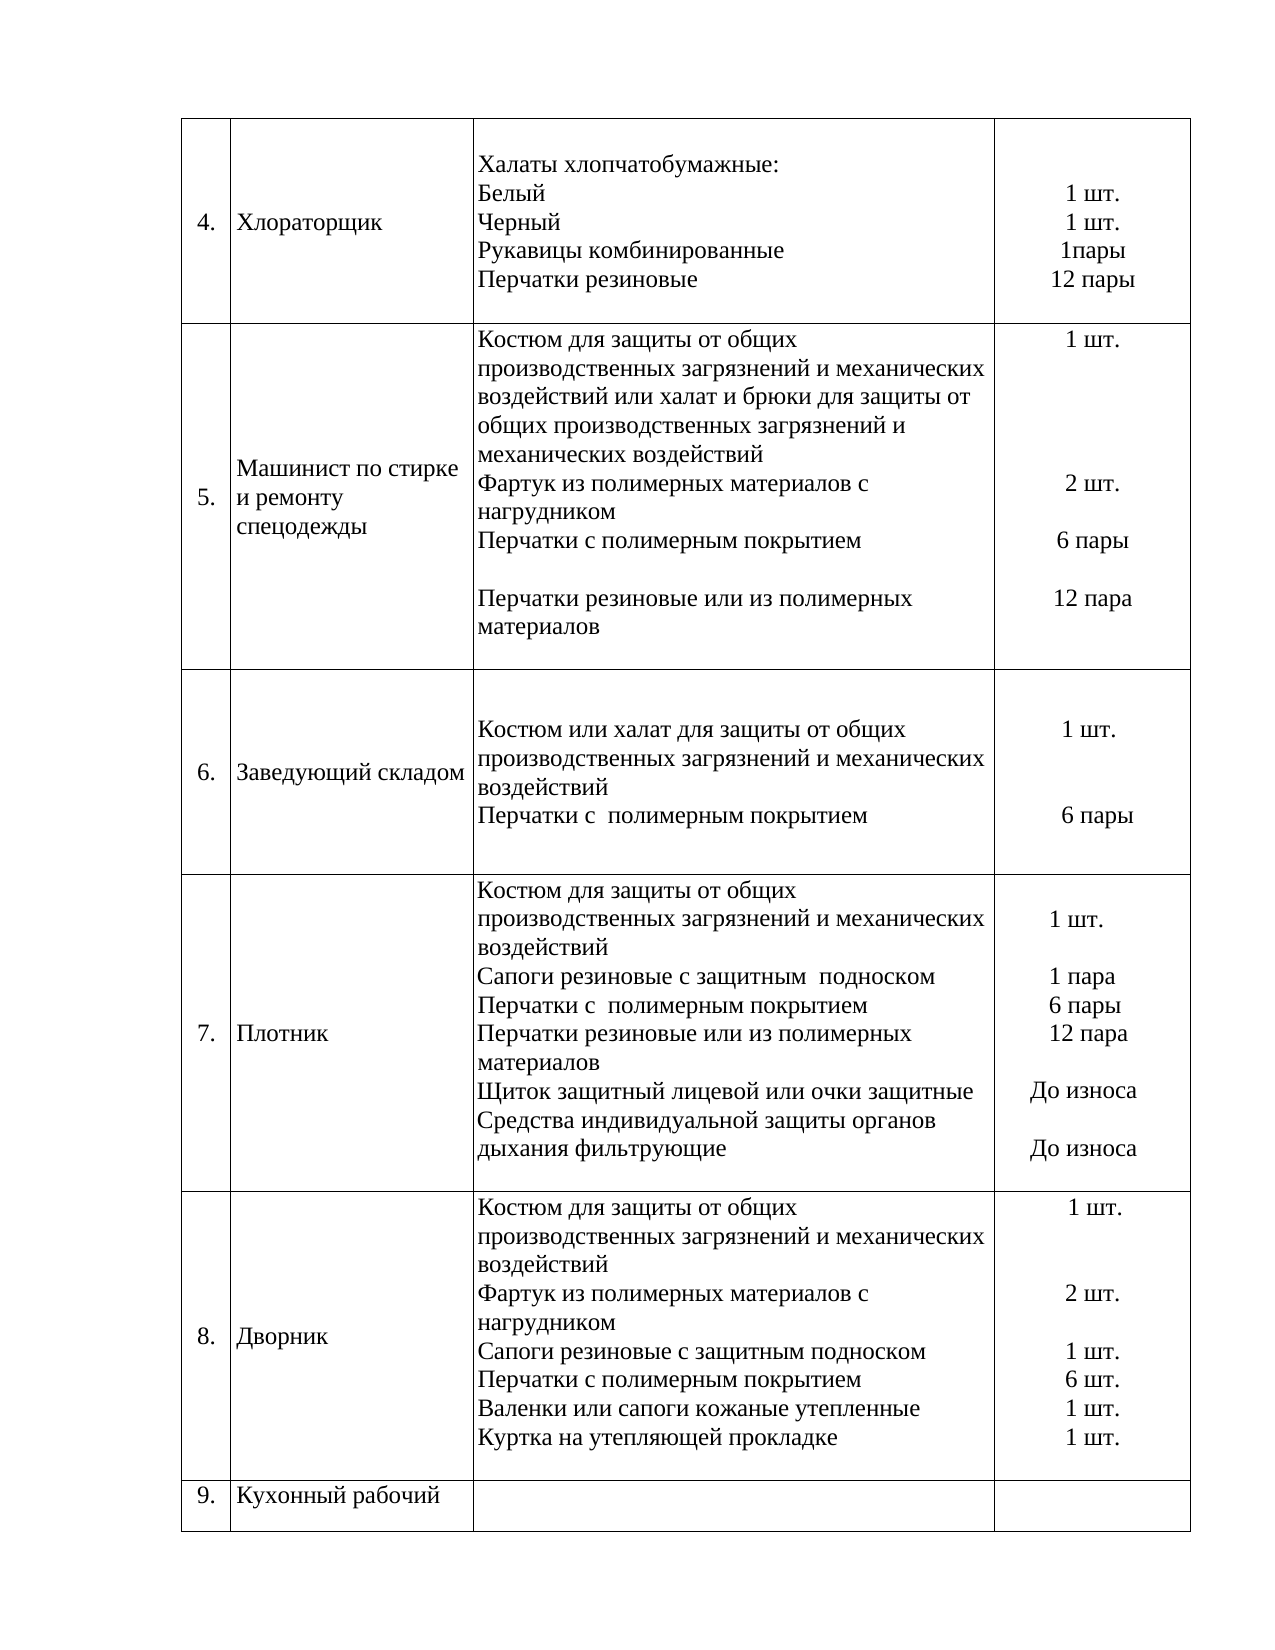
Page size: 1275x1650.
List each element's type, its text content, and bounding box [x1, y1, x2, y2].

table_cell 1 шт. 2 шт. 1 шт. 6 шт. 1 шт. 1 шт. [995, 1192, 1190, 1479]
table_cell Халаты хлопчатобумажные: Белый Черный Рукавицы комбинированные Перчатки резиновые [474, 119, 994, 323]
table_cell Плотник [231, 875, 473, 1191]
table_cell Заведующий складом [231, 670, 473, 874]
table_cell 7. [182, 875, 230, 1191]
table_cell 8. [182, 1192, 230, 1479]
table_cell 6. [182, 670, 230, 874]
table_cell 4. [182, 119, 230, 323]
table_cell Костюм для защиты от общих производственных загрязнений и механических воздействий Фартук из полимерных материалов с нагрудником Сапоги резиновые с защитным подноском Перчатки с полимерным покрытием Валенки или сапоги кожаные утепленные Куртка на утепляющей прокладке [474, 1192, 994, 1479]
table_cell 1 шт. 6 пары [995, 670, 1190, 874]
table_cell 1 шт. 1 пара 6 пары 12 пара До износа До износа [995, 875, 1190, 1191]
table_cell Кухонный рабочий [231, 1481, 473, 1531]
table_cell Дворник [231, 1192, 473, 1479]
table_cell Хлораторщик [231, 119, 473, 323]
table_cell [474, 1481, 994, 1531]
table_cell 1 шт. 2 шт. 6 пары 12 пара [995, 324, 1190, 669]
table_cell 9. [182, 1481, 230, 1531]
table_cell 5. [182, 324, 230, 669]
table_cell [995, 1481, 1190, 1531]
table_cell Костюм или халат для защиты от общих производственных загрязнений и механических воздействий Перчатки с полимерным покрытием [474, 670, 994, 874]
table_cell Костюм для защиты от общих производственных загрязнений и механических воздействий Сапоги резиновые с защитным подноском Перчатки с полимерным покрытием Перчатки резиновые или из полимерных материалов Щиток защитный лицевой или очки защитные Средства индивидуальной защиты органов дыхания фильтрующие [474, 875, 994, 1191]
table_cell 1 шт. 1 шт. 1пары 12 пары [995, 119, 1190, 323]
table_cell Машинист по стирке и ремонту спецодежды [231, 324, 473, 669]
table_cell Костюм для защиты от общих производственных загрязнений и механических воздействий или халат и брюки для защиты от общих производственных загрязнений и механических воздействий Фартук из полимерных материалов с нагрудником Перчатки с полимерным покрытием Перчатки резиновые или из полимерных материалов [474, 324, 994, 669]
